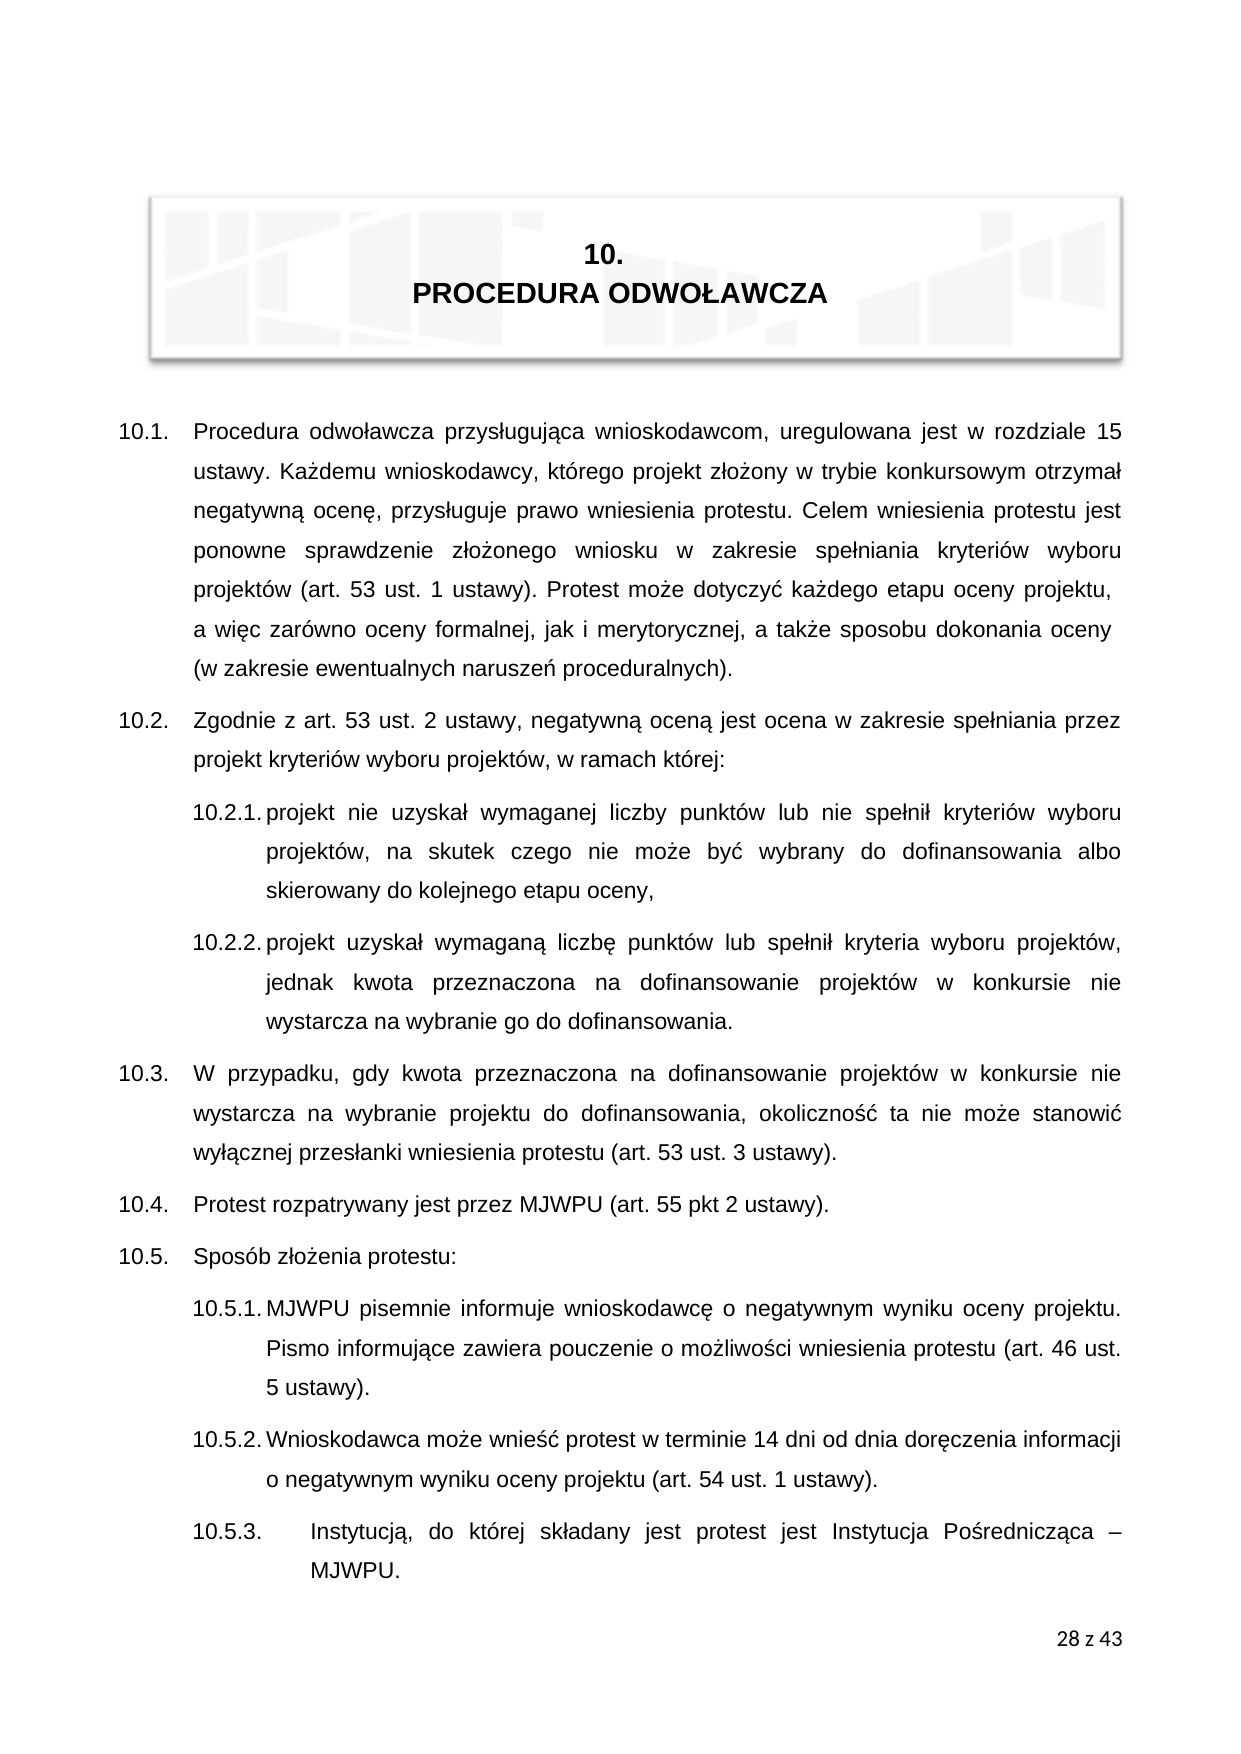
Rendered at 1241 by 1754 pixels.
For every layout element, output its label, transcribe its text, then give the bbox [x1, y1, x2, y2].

list projekt uzyskał wymaganą liczbę punktów lub spełnił kryteria wyboru projektów, jednak kwota przeznaczona na dofinansowanie projektów w konkursie nie wystarcza na wybranie go do dofinansowania. [192, 929, 1122, 1035]
list Sposób złożenia protestu: [118, 1243, 1122, 1269]
list Procedura odwoławcza przysługująca wnioskodawcom, uregulowana jest w rozdziale 15 ustawy. Każdemu wnioskodawcy, którego projekt złożony w trybie konkursowym otrzymał negatywną ocenę, przysługuje prawo wniesienia protestu. Celem wniesienia protestu jest ponowne sprawdzenie złożonego wniosku w zakresie spełniania kryteriów wyboru projektów (art. 53 ust. 1 ustawy). Protest może dotyczyć każdego etapu oceny projektu, a więc zarówno oceny formalnej, jak i merytorycznej, a także sposobu dokonania oceny (w zakresie ewentualnych naruszeń proceduralnych). [118, 418, 1122, 681]
list MJWPU pisemnie informuje wnioskodawcę o negatywnym wyniku oceny projektu. Pismo informujące zawiera pouczenie o możliwości wniesienia protestu (art. 46 ust. 5 ustawy). [192, 1295, 1122, 1401]
list Protest rozpatrywany jest przez MJWPU (art. 55 pkt 2 ustawy). [118, 1191, 1122, 1218]
list Wnioskodawca może wnieść protest w terminie 14 dni od dnia doręczenia informacji o negatywnym wyniku oceny projektu (art. 54 ust. 1 ustawy). [192, 1426, 1122, 1492]
subtitle PROCEDURA ODWOŁAWCZA [118, 276, 1122, 309]
list Zgodnie z art. 53 ust. 2 ustawy, negatywną oceną jest ocena w zakresie spełniania przez projekt kryteriów wyboru projektów, w ramach której: [118, 707, 1122, 773]
list projekt nie uzyskał wymaganej liczby punktów lub nie spełnił kryteriów wyboru projektów, na skutek czego nie może być wybrany do dofinansowania albo skierowany do kolejnego etapu oceny, [192, 798, 1122, 904]
list Instytucją, do której składany jest protest jest Instytucja Pośrednicząca – MJWPU. [192, 1518, 1122, 1583]
list W przypadku, gdy kwota przeznaczona na dofinansowanie projektów w konkursie nie wystarcza na wybranie projektu do dofinansowania, okoliczność ta nie może stanowić wyłącznej przesłanki wniesienia protestu (art. 53 ust. 3 ustawy). [118, 1060, 1122, 1166]
